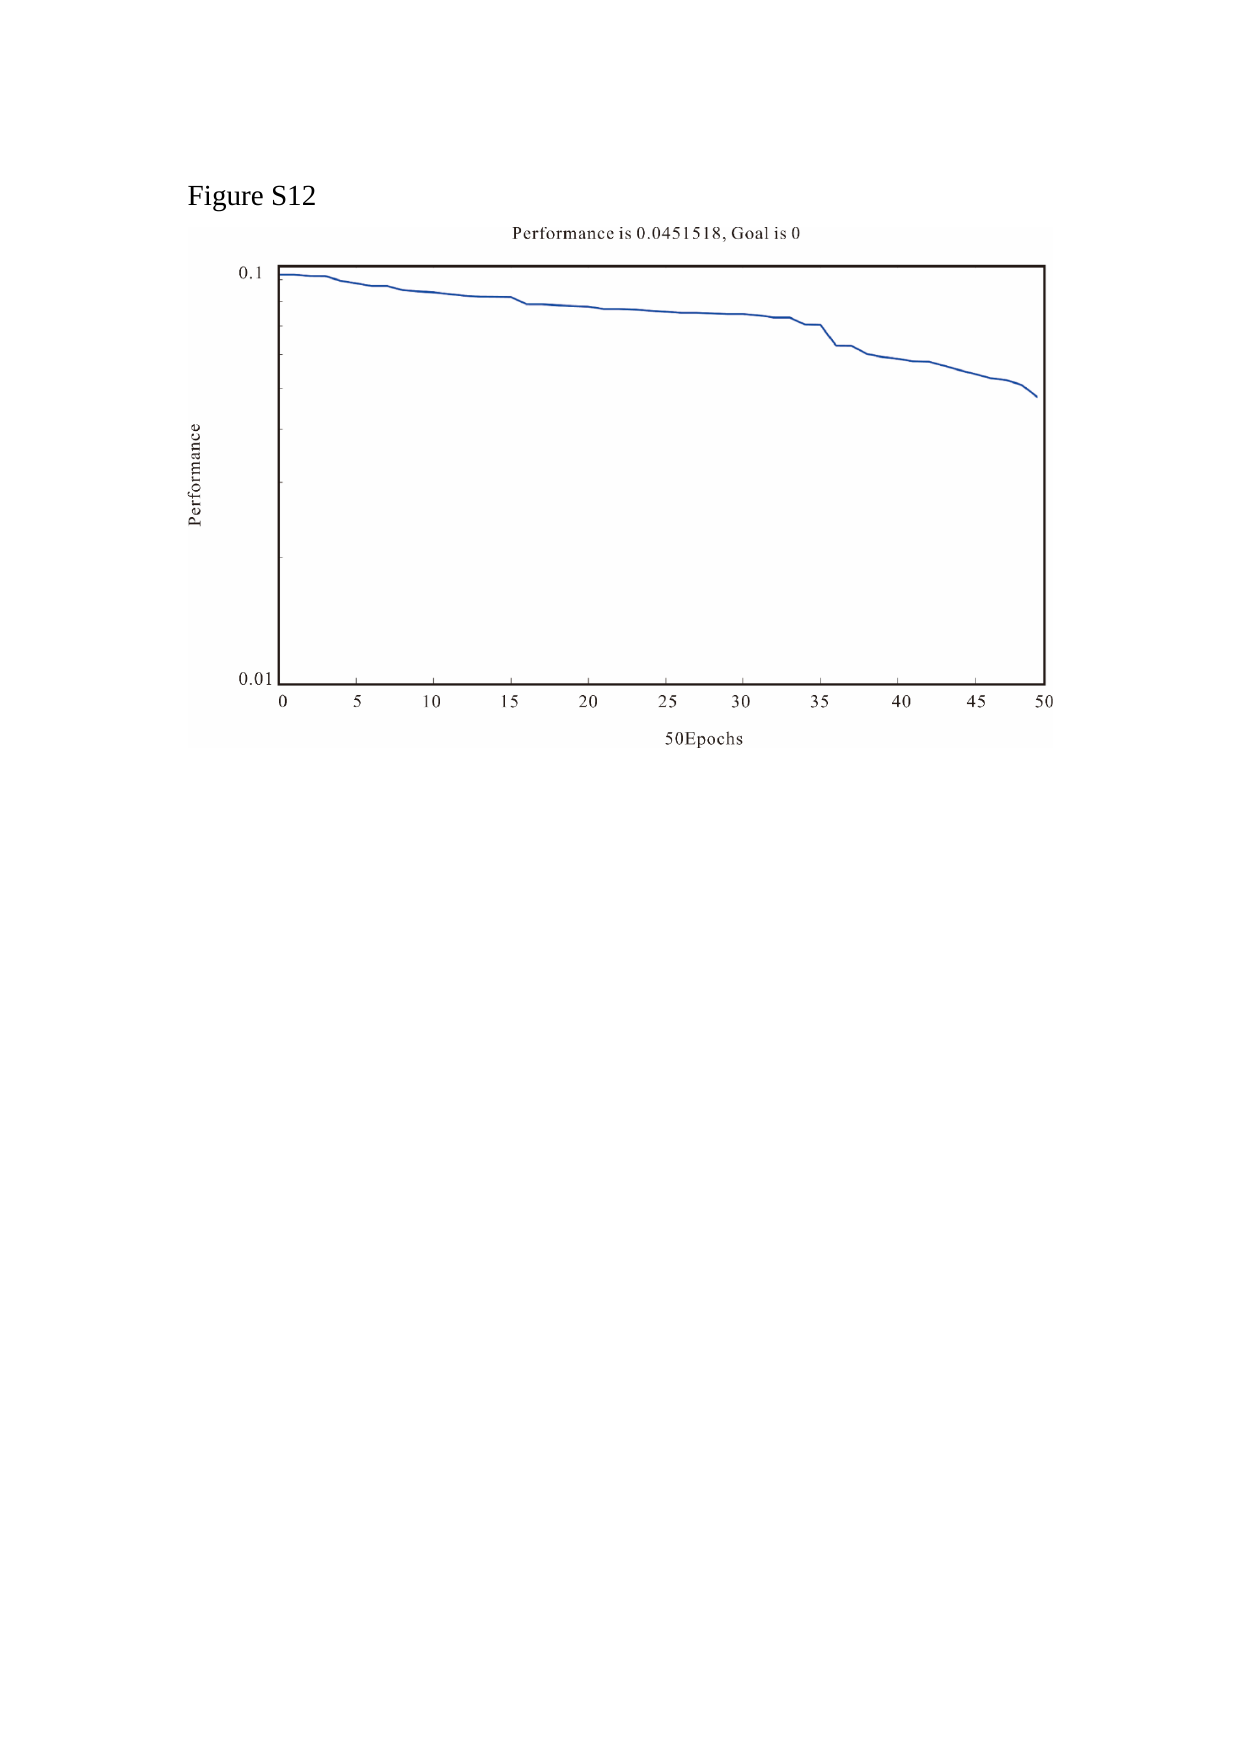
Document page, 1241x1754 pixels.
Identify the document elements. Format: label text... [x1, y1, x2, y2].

text Figure S12 [187, 162, 1053, 227]
picture [187, 227, 1053, 748]
